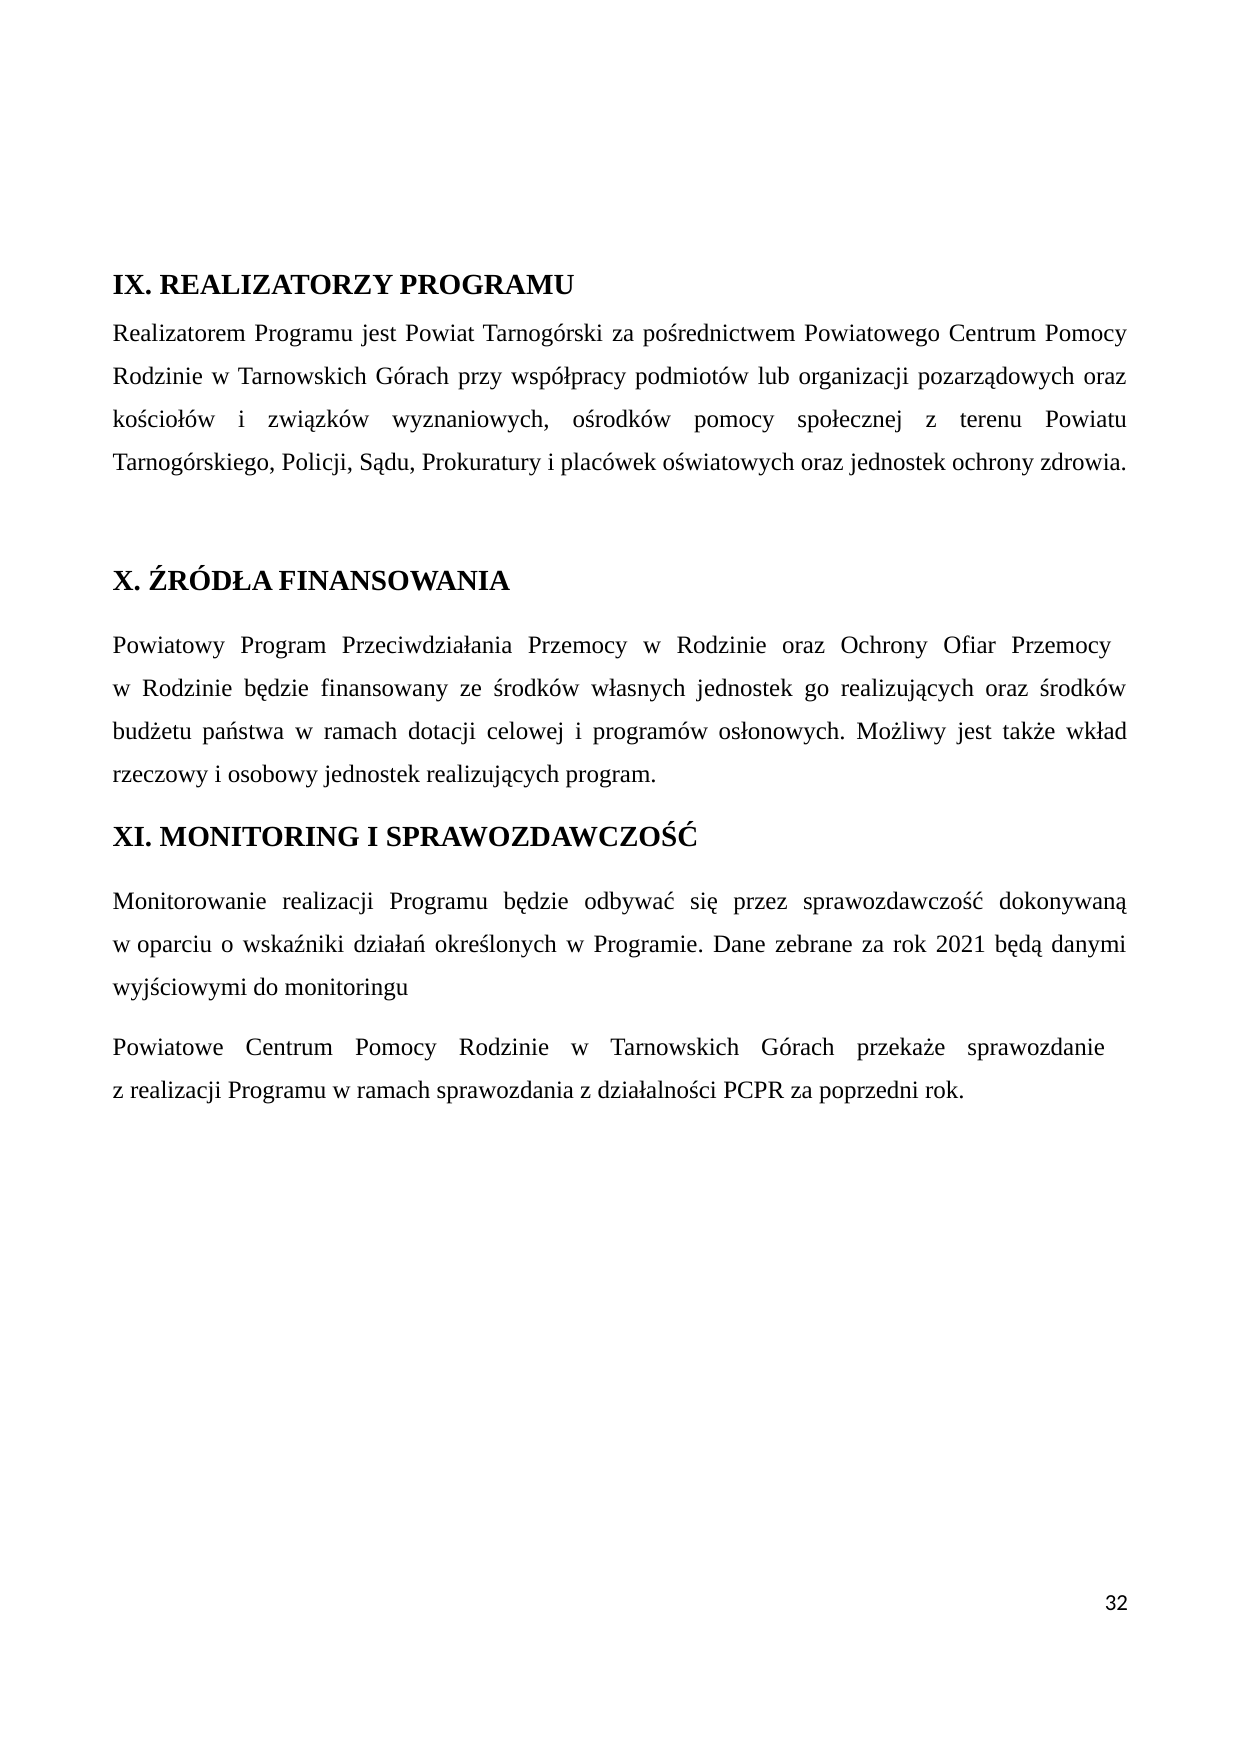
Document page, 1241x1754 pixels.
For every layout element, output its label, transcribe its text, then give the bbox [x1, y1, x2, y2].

subtitle X. ŹRÓDŁA FINANSOWANIA [112, 563, 1128, 596]
subtitle XI. MONITORING I SPRAWOZDAWCZOŚĆ [112, 819, 1128, 853]
subtitle IX. REALIZATORZY PROGRAMU [112, 267, 1128, 301]
text Powiatowy Program Przeciwdziałania Przemocy w Rodzinie oraz Ochrony Ofiar Przemocy w Rodzinie będzie finansowany ze środków własnych jednostek go realizujących oraz środków budżetu państwa w ramach dotacji celowej i programów osłonowych. Możliwy jest także wkład rzeczowy i osobowy jednostek realizujących program. [112, 630, 1128, 788]
text Monitorowanie realizacji Programu będzie odbywać się przez sprawozdawczość dokonywaną w oparciu o wskaźniki działań określonych w Programie. Dane zebrane za rok 2021 będą danymi wyjściowymi do monitoringu [112, 886, 1128, 1001]
text Realizatorem Programu jest Powiat Tarnogórski za pośrednictwem Powiatowego Centrum Pomocy Rodzinie w Tarnowskich Górach przy współpracy podmiotów lub organizacji pozarządowych oraz kościołów i związków wyznaniowych, ośrodków pomocy społecznej z terenu Powiatu Tarnogórskiego, Policji, Sądu, Prokuratury i placówek oświatowych oraz jednostek ochrony zdrowia. [112, 318, 1128, 476]
text Powiatowe Centrum Pomocy Rodzinie w Tarnowskich Górach przekaże sprawozdanie z realizacji Programu w ramach sprawozdania z działalności PCPR za poprzedni rok. [112, 1032, 1128, 1104]
